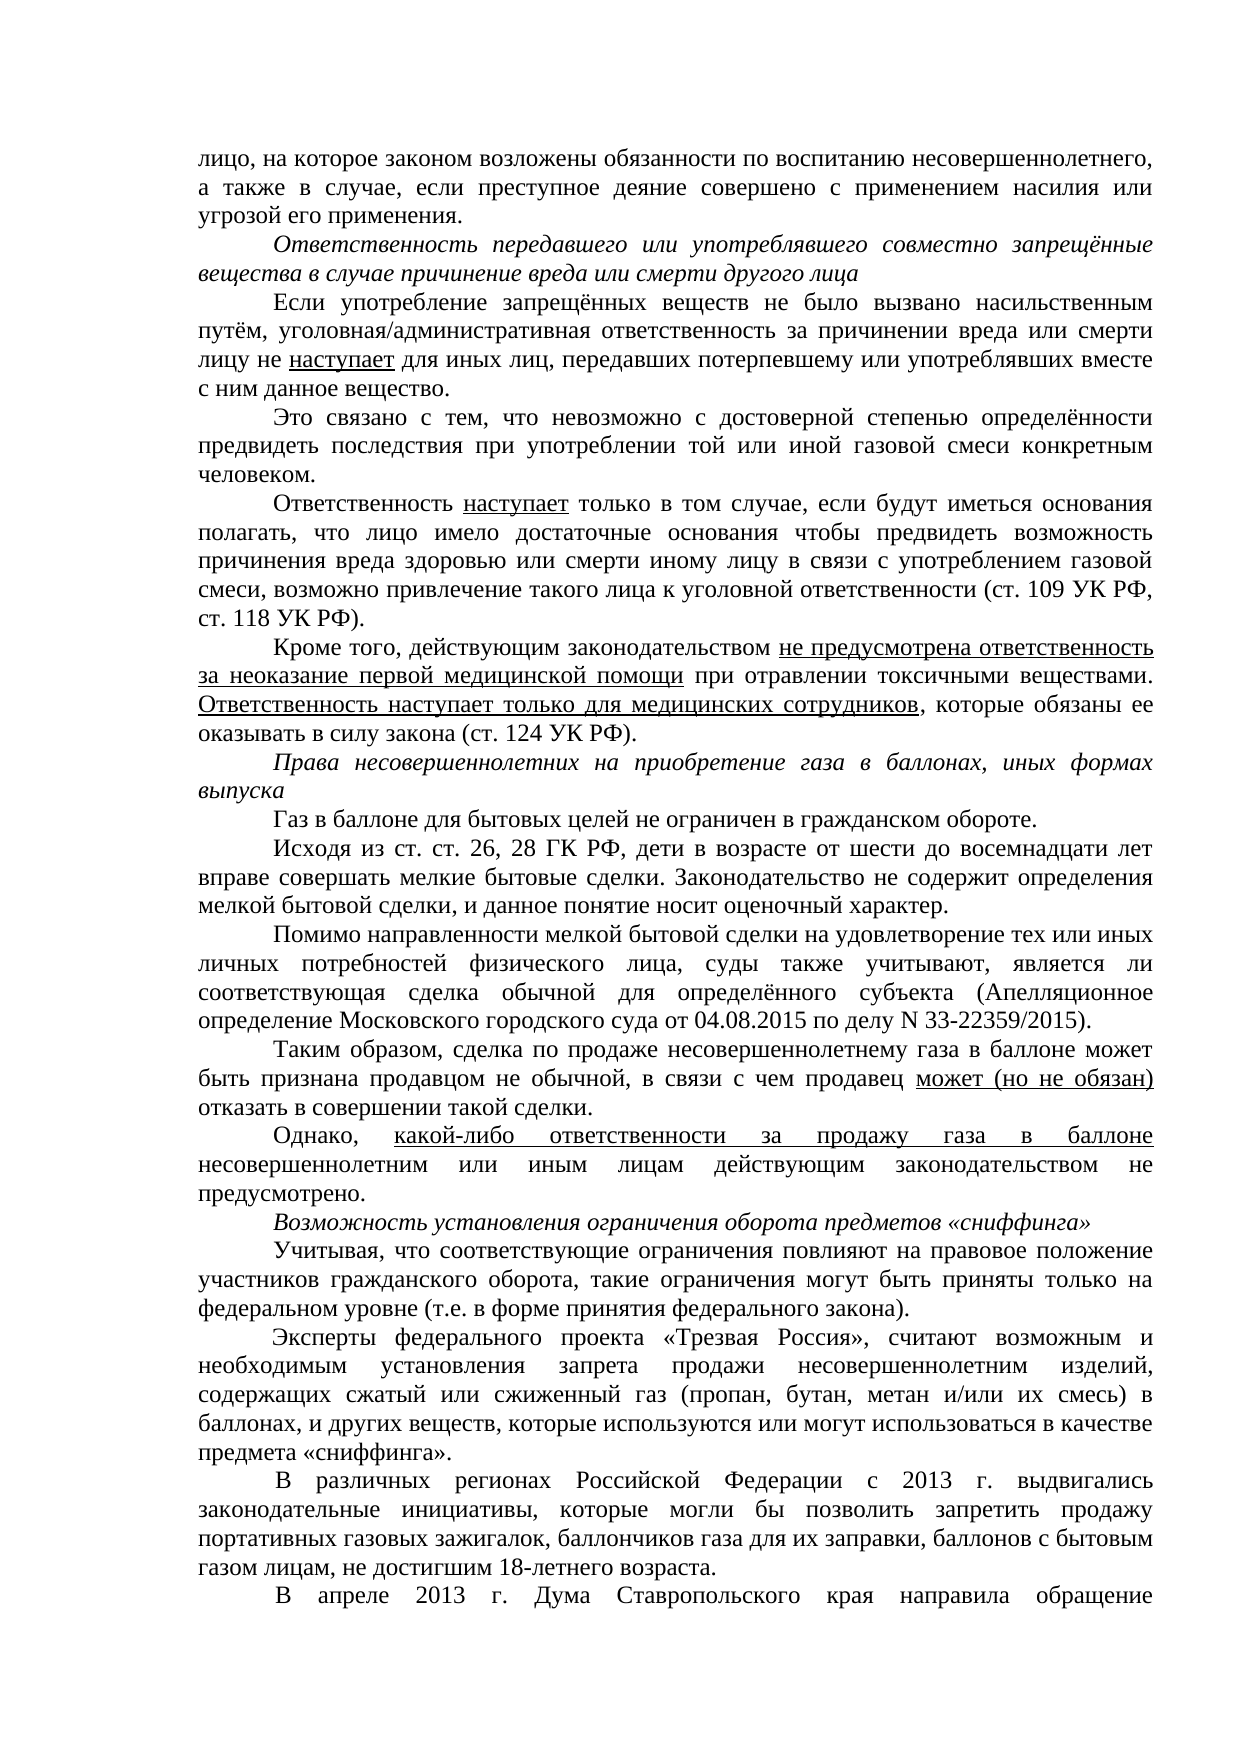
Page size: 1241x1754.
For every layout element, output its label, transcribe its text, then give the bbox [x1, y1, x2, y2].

text Газ в баллоне для бытовых целей не ограничен в гражданском обороте. [198, 804, 1154, 833]
text Ответственность наступает только в том случае, если будут иметься основания полагать, что лицо имело достаточные основания чтобы предвидеть возможность причинения вреда здоровью или смерти иному лицу в связи с употреблением газовой смеси, возможно привлечение такого лица к уголовной ответственности (ст. 109 УК РФ, ст. 118 УК РФ). [198, 488, 1154, 632]
text Учитывая, что соответствующие ограничения повлияют на правовое положение участников гражданского оборота, такие ограничения могут быть приняты только на федеральном уровне (т.е. в форме принятия федерального закона). [198, 1236, 1154, 1322]
text Возможность установления ограничения оборота предметов «сниффинга» [198, 1207, 1154, 1236]
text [198, 1581, 1154, 1609]
text Права несовершеннолетних на приобретение газа в баллонах, иных формах выпуска [198, 747, 1154, 804]
text В различных регионах Российской Федерации с 2013 г. выдвигались законодательные инициативы, которые могли бы позволить запретить продажу портативных газовых зажигалок, баллончиков газа для их заправки, баллонов с бытовым газом лицам, не достигшим 18-летнего возраста. [198, 1466, 1154, 1581]
text Кроме того, действующим законодательством не предусмотрена ответственность за неоказание первой медицинской помощи при отравлении токсичными веществами. Ответственность наступает только для медицинских сотрудников, которые обязаны ее оказывать в силу закона (ст. 124 УК РФ). [198, 632, 1154, 747]
text Это связано с тем, что невозможно с достоверной степенью определённости предвидеть последствия при употреблении той или иной газовой смеси конкретным человеком. [198, 402, 1154, 488]
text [198, 143, 1154, 229]
text Однако, какой-либо ответственности за продажу газа в баллоне несовершеннолетним или иным лицам действующим законодательством не предусмотрено. [198, 1121, 1154, 1207]
text Таким образом, сделка по продаже несовершеннолетнему газа в баллоне может быть признана продавцом не обычной, в связи с чем продавец может (но не обязан) отказать в совершении такой сделки. [198, 1034, 1154, 1121]
text Ответственность передавшего или употреблявшего совместно запрещённые вещества в случае причинение вреда или смерти другого лица [198, 229, 1154, 287]
text Помимо направленности мелкой бытовой сделки на удовлетворение тех или иных личных потребностей физического лица, суды также учитывают, является ли соответствующая сделка обычной для определённого субъекта (Апелляционное определение Московского городского суда от 04.08.2015 по делу N 33-22359/2015). [198, 919, 1154, 1034]
text Если употребление запрещённых веществ не было вызвано насильственным путём, уголовная/административная ответственность за причинении вреда или смерти лицу не наступает для иных лиц, передавших потерпевшему или употреблявших вместе с ним данное вещество. [198, 287, 1154, 402]
text Эксперты федерального проекта «Трезвая Россия», считают возможным и необходимым установления запрета продажи несовершеннолетним изделий, содержащих сжатый или сжиженный газ (пропан, бутан, метан и/или их смесь) в баллонах, и других веществ, которые используются или могут использоваться в качестве предмета «сниффинга». [198, 1322, 1154, 1466]
text Исходя из ст. ст. 26, 28 ГК РФ, дети в возрасте от шести до восемнадцати лет вправе совершать мелкие бытовые сделки. Законодательство не содержит определения мелкой бытовой сделки, и данное понятие носит оценочный характер. [198, 833, 1154, 919]
